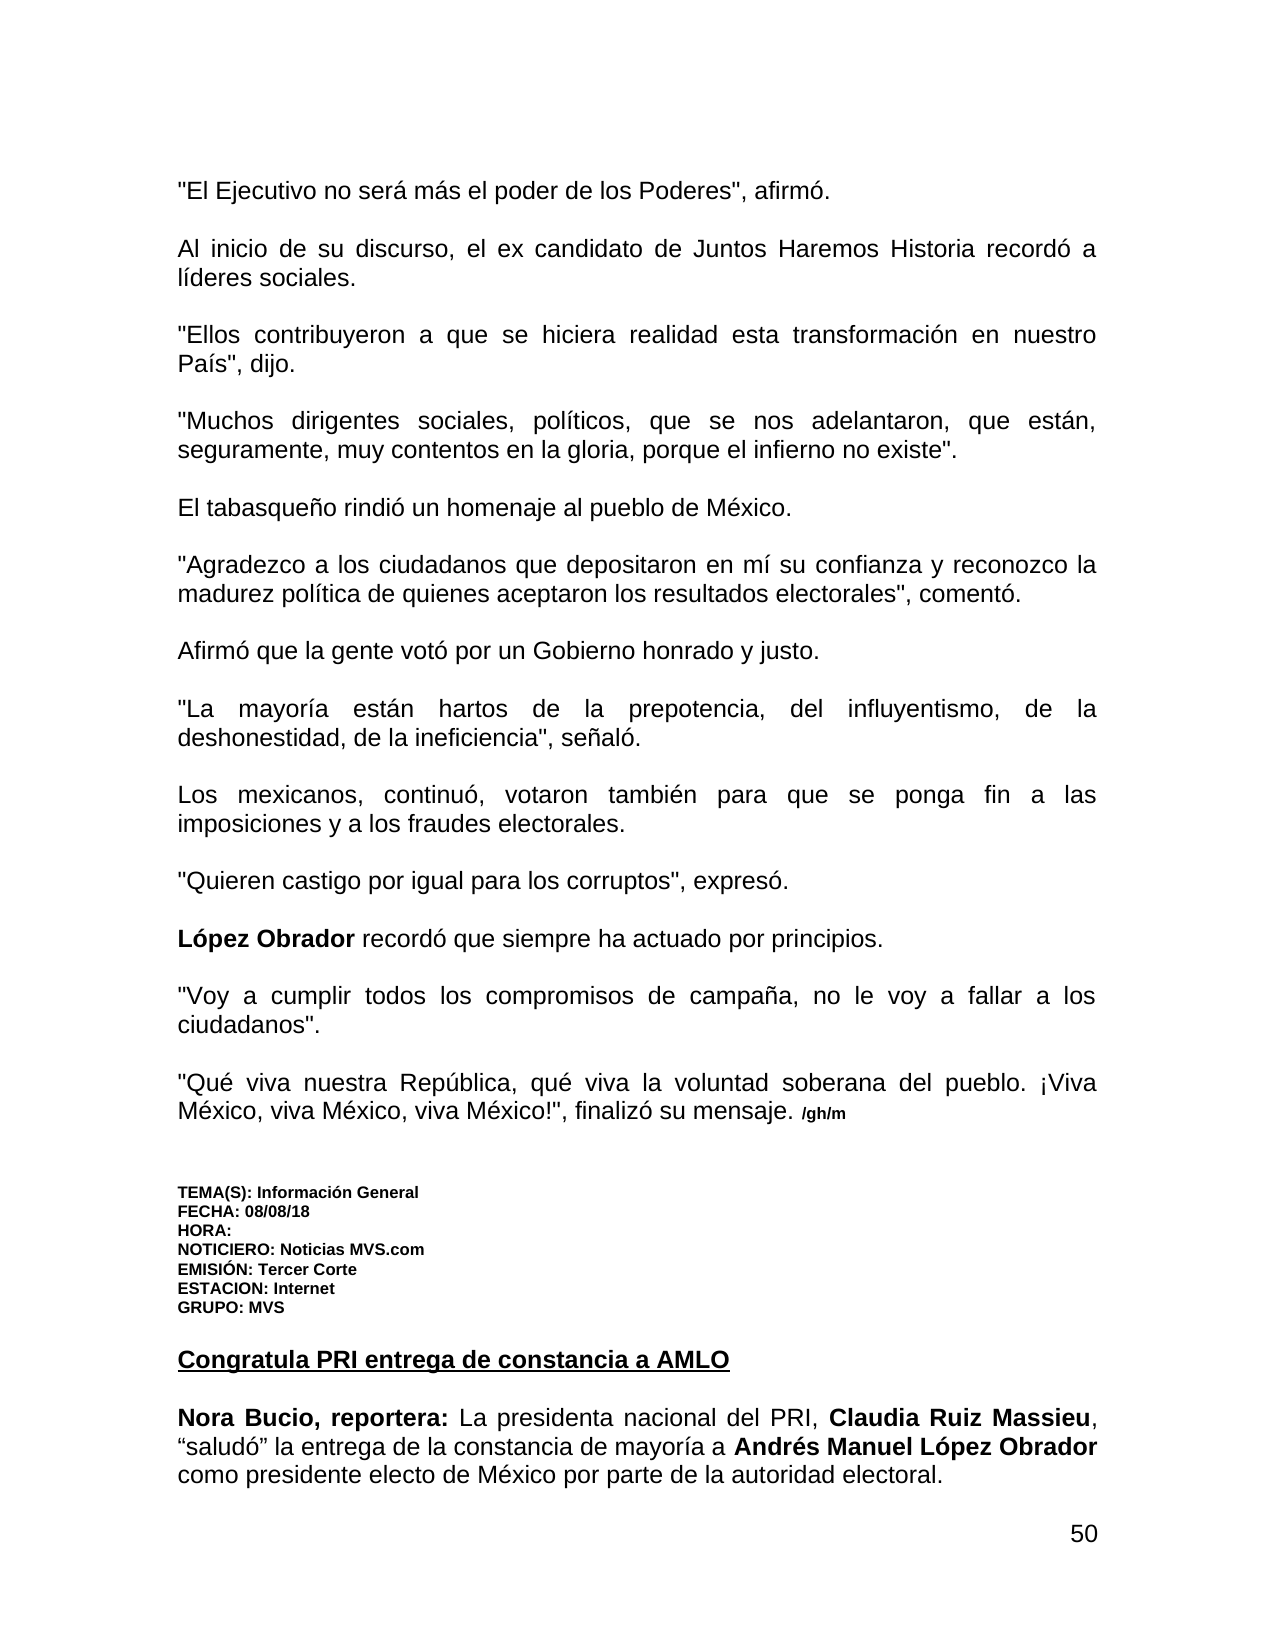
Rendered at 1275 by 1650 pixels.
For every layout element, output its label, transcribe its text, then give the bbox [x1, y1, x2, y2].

text "La mayoría están hartos de la prepotencia, del influyentismo, de la deshonestidad, de la ineficiencia", señaló. [177, 694, 1098, 751]
text "Voy a cumplir todos los compromisos de campaña, no le voy a fallar a los ciudadanos". [177, 981, 1098, 1039]
text "Ellos contribuyeron a que se hiciera realidad esta transformación en nuestro País", dijo. [177, 320, 1098, 378]
text NOTICIERO: Noticias MVS.com [177, 1240, 1098, 1259]
text "Muchos dirigentes sociales, políticos, que se nos adelantaron, que están, seguramente, muy contentos en la gloria, porque el infierno no existe". [177, 406, 1098, 464]
text "Agradezco a los ciudadanos que depositaron en mí su confianza y reconozco la madurez política de quienes aceptaron los resultados electorales", comentó. [177, 550, 1098, 608]
text FECHA: 08/08/18 [177, 1202, 1098, 1221]
text El tabasqueño rindió un homenaje al pueblo de México. [177, 493, 1098, 521]
text EMISIÓN: Tercer Corte [177, 1259, 1098, 1278]
text "El Ejecutivo no será más el poder de los Poderes", afirmó. [177, 176, 1098, 205]
text GRUPO: MVS [177, 1298, 1098, 1317]
text López Obrador recordó que siempre ha actuado por principios. [177, 924, 1098, 953]
text "Qué viva nuestra República, qué viva la voluntad soberana del pueblo. ¡Viva México, viva México, viva México!", finalizó su mensaje. /gh/m [177, 1068, 1098, 1125]
text Afirmó que la gente votó por un Gobierno honrado y justo. [177, 636, 1098, 665]
text Los mexicanos, continuó, votaron también para que se ponga fin a las imposiciones y a los fraudes electorales. [177, 780, 1098, 838]
text Nora Bucio, reportera: La presidenta nacional del PRI, Claudia Ruiz Massieu, “saludó” la entrega de la constancia de mayoría a Andrés Manuel López Obrador como presidente electo de México por parte de la autoridad electoral. [177, 1403, 1098, 1489]
text "Quieren castigo por igual para los corruptos", expresó. [177, 866, 1098, 895]
text TEMA(S): Información General [177, 1183, 1098, 1202]
text Congratula PRI entrega de constancia a AMLO [177, 1346, 1098, 1374]
text Al inicio de su discurso, el ex candidato de Juntos Haremos Historia recordó a líderes sociales. [177, 234, 1098, 291]
text HORA: [177, 1221, 1098, 1240]
text ESTACION: Internet [177, 1278, 1098, 1298]
